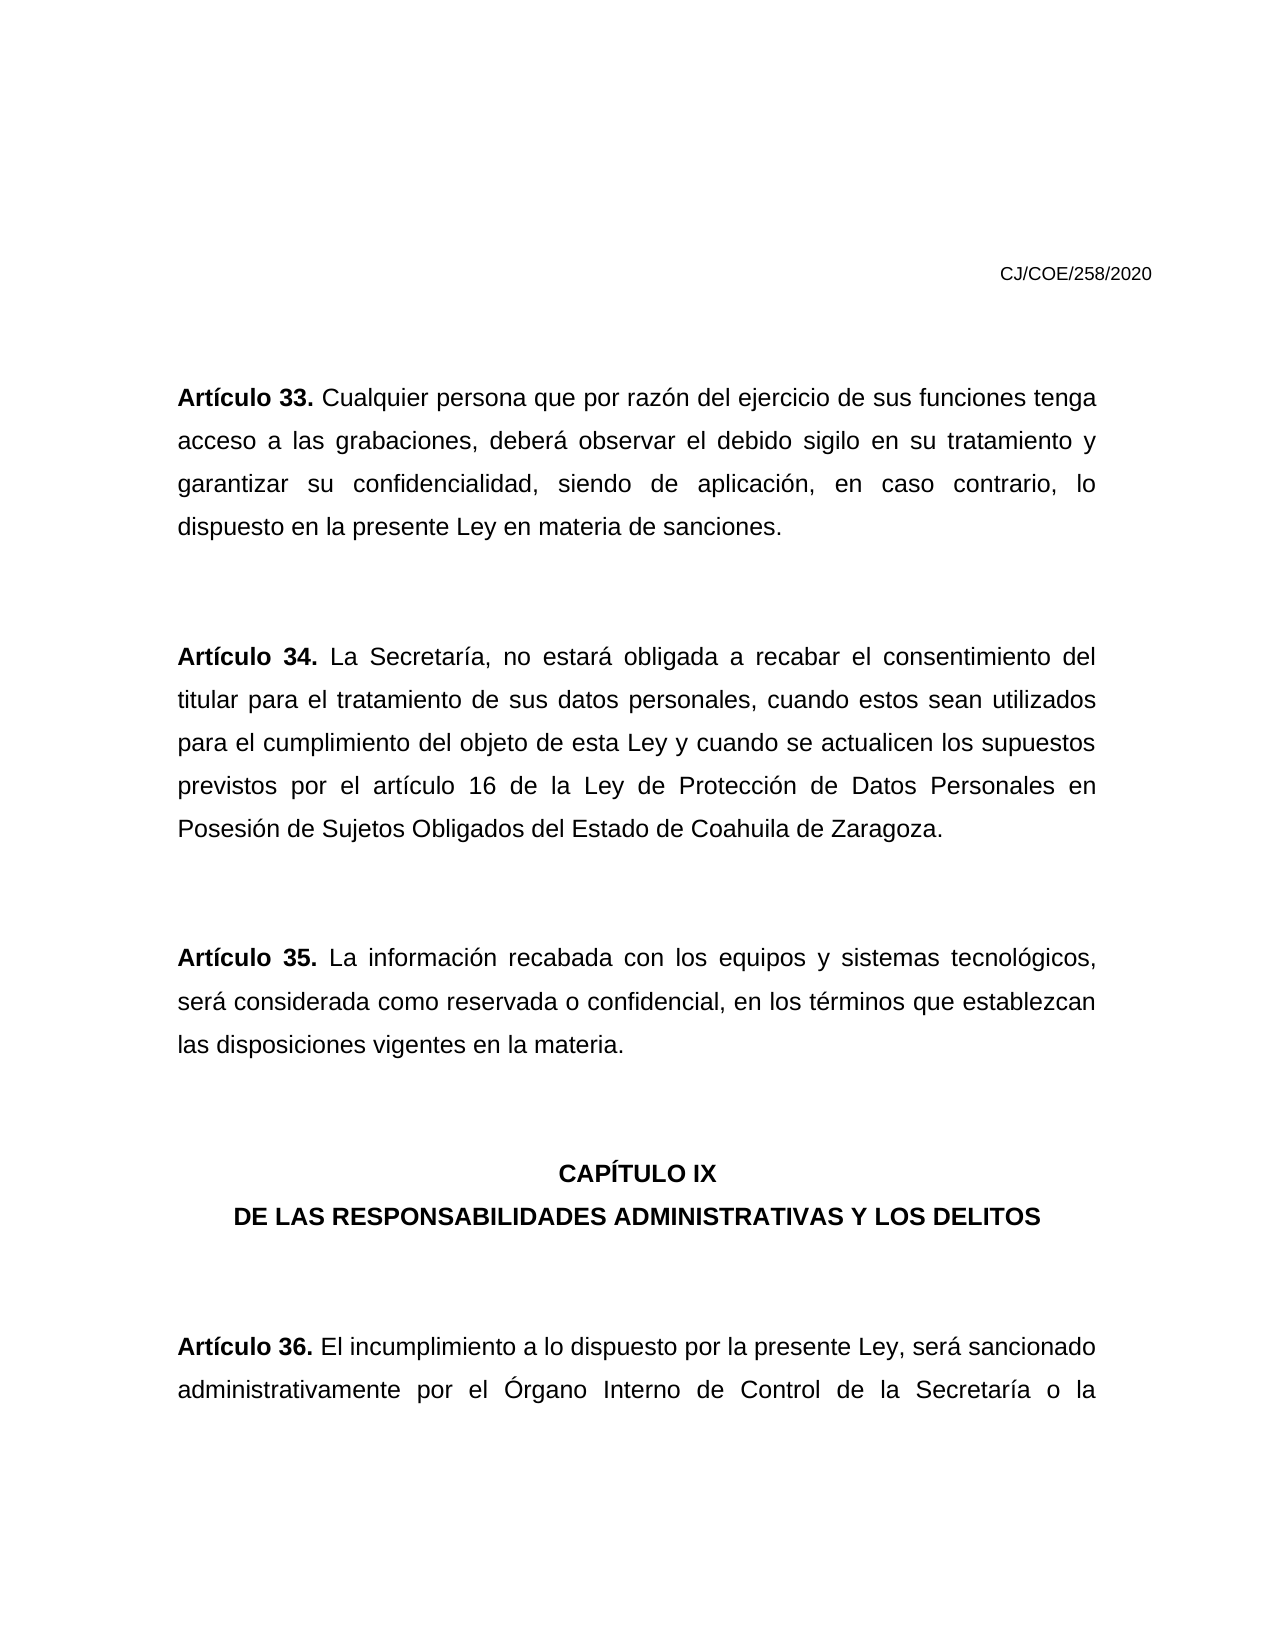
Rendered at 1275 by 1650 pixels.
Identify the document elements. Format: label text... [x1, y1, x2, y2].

text Artículo 35. La información recabada con los equipos y sistemas tecnológicos, será considerada como reservada o confidencial, en los términos que establezcan las disposiciones vigentes en la materia. [177, 943, 1098, 1058]
text CAPÍTULO IX [177, 1159, 1098, 1188]
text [177, 1331, 1098, 1403]
text Artículo 33. Cualquier persona que por razón del ejercicio de sus funciones tenga acceso a las grabaciones, deberá observar el debido sigilo en su tratamiento y garantizar su confidencialidad, siendo de aplicación, en caso contrario, lo dispuesto en la presente Ley en materia de sanciones. [177, 383, 1098, 541]
text Artículo 34. La Secretaría, no estará obligada a recabar el consentimiento del titular para el tratamiento de sus datos personales, cuando estos sean utilizados para el cumplimiento del objeto de esta Ley y cuando se actualicen los supuestos previstos por el artículo 16 de la Ley de Protección de Datos Personales en Posesión de Sujetos Obligados del Estado de Coahuila de Zaragoza. [177, 641, 1098, 843]
text DE LAS RESPONSABILIDADES ADMINISTRATIVAS Y LOS DELITOS [177, 1202, 1098, 1231]
